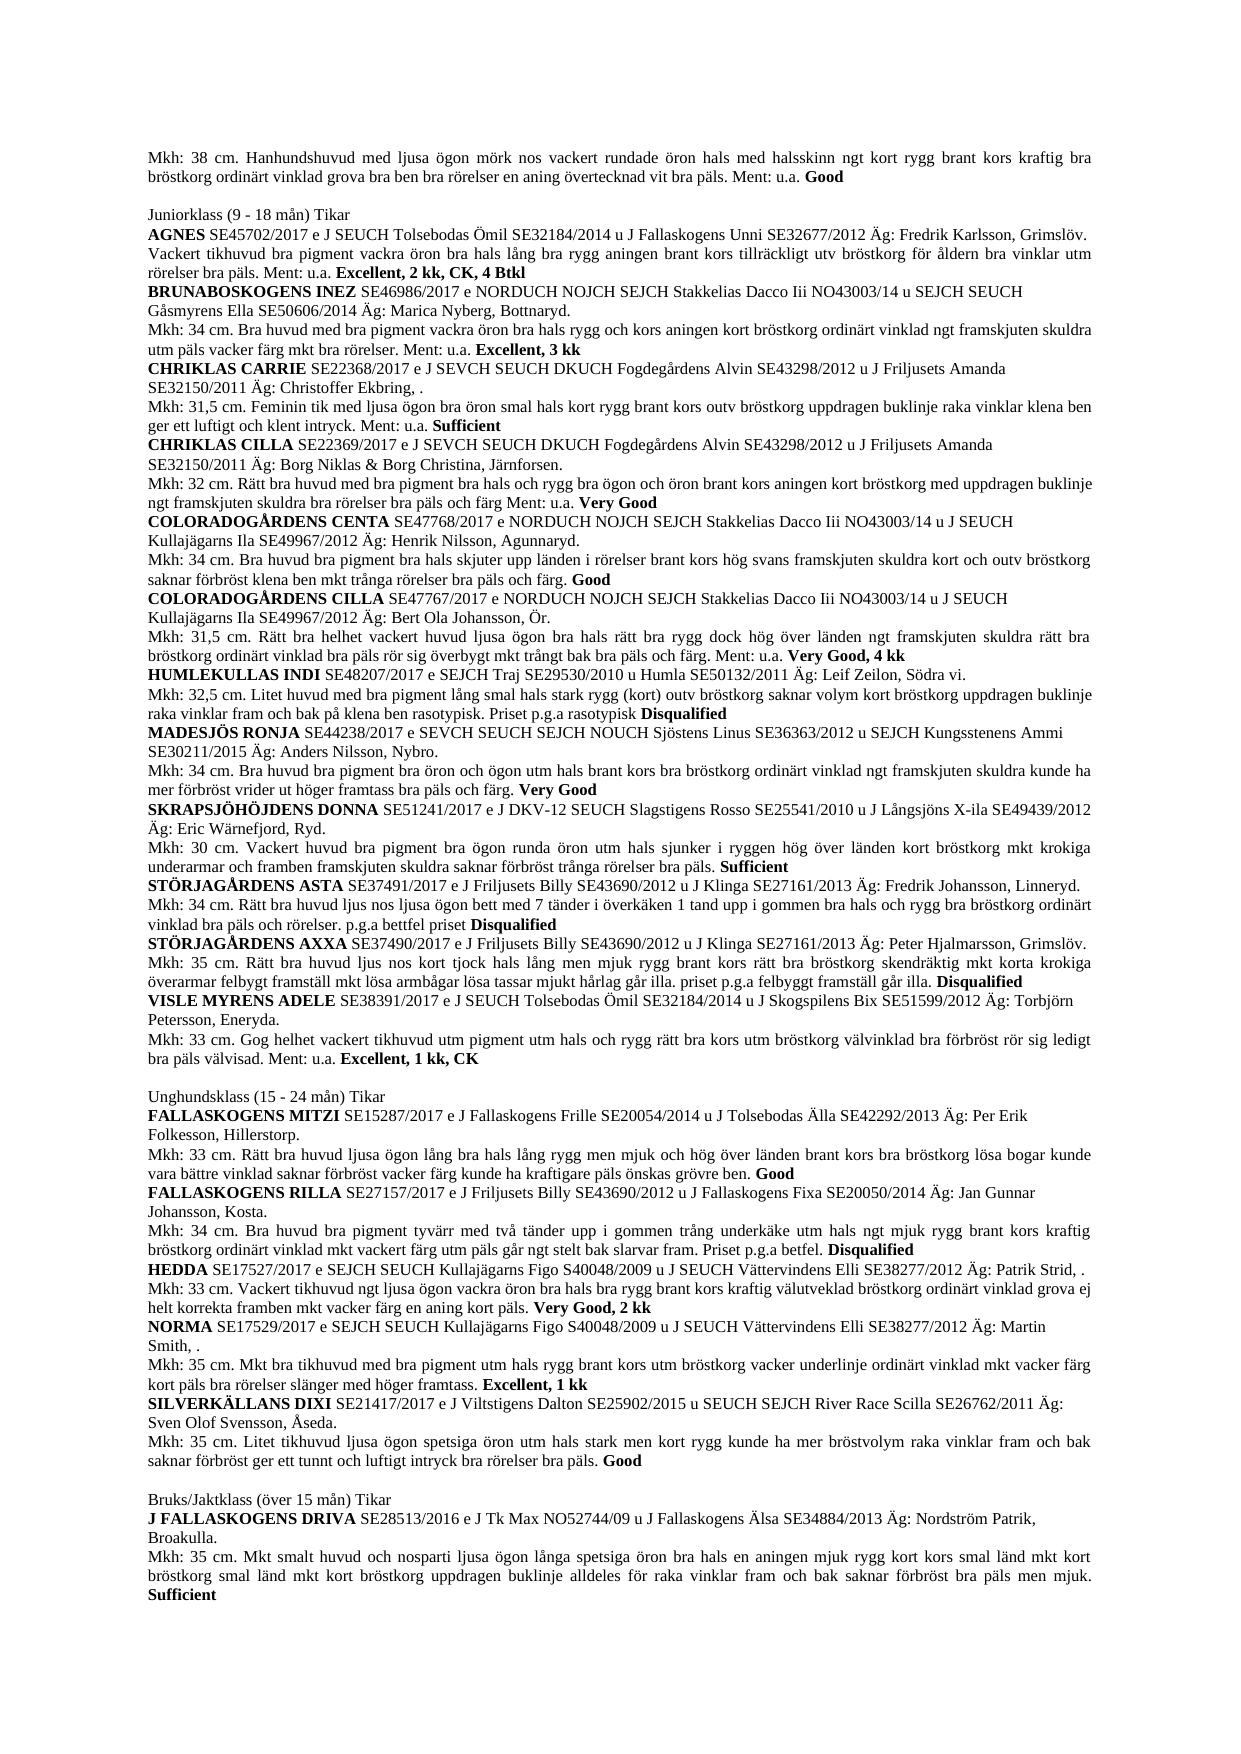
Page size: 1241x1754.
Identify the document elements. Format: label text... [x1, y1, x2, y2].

text Unghundsklass (15 - 24 mån) Tikar [148, 1087, 1093, 1106]
text Mkh: 33 cm. Rätt bra huvud ljusa ögon lång bra hals lång rygg men mjuk och hög över länden brant kors bra bröstkorg lösa bogar kunde vara bättre vinklad saknar förbröst vacker färg kunde ha kraftigare päls önskas grövre ben. Good [148, 1144, 1093, 1183]
text HEDDA SE17527/2017 e SEJCH SEUCH Kullajägarns Figo S40048/2009 u J SEUCH Vättervindens Elli SE38277/2012 Äg: Patrik Strid, . [148, 1259, 1093, 1278]
text Juniorklass (9 - 18 mån) Tikar [148, 205, 1093, 224]
text Mkh: 35 cm. Rätt bra huvud ljus nos kort tjock hals lång men mjuk rygg brant kors rätt bra bröstkorg skendräktig mkt korta krokiga överarmar felbygt framställ mkt lösa armbågar lösa tassar mjukt hårlag går illa. priset p.g.a felbyggt framställ går illa. Disqualified [148, 953, 1093, 991]
text COLORADOGÅRDENS CENTA SE47768/2017 e NORDUCH NOJCH SEJCH Stakkelias Dacco Iii NO43003/14 u J SEUCH Kullajägarns Ila SE49967/2012 Äg: Henrik Nilsson, Agunnaryd. [148, 512, 1093, 550]
text Mkh: 34 cm. Rätt bra huvud ljus nos ljusa ögon bett med 7 tänder i överkäken 1 tand upp i gommen bra hals och rygg bra bröstkorg ordinärt vinklad bra päls och rörelser. p.g.a bettfel priset Disqualified [148, 895, 1093, 933]
text STÖRJAGÅRDENS ASTA SE37491/2017 e J Friljusets Billy SE43690/2012 u J Klinga SE27161/2013 Äg: Fredrik Johansson, Linneryd. [148, 876, 1093, 895]
text Mkh: 34 cm. Bra huvud bra pigment bra öron och ögon utm hals brant kors bra bröstkorg ordinärt vinklad ngt framskjuten skuldra kunde ha mer förbröst vrider ut höger framtass bra päls och färg. Very Good [148, 761, 1093, 799]
text Bruks/Jaktklass (över 15 mån) Tikar [148, 1489, 1093, 1508]
text SKRAPSJÖHÖJDENS DONNA SE51241/2017 e J DKV-12 SEUCH Slagstigens Rosso SE25541/2010 u J Långsjöns X-ila SE49439/2012 Äg: Eric Wärnefjord, Ryd. [148, 799, 1093, 838]
text Mkh: 35 cm. Litet tikhuvud ljusa ögon spetsiga öron utm hals stark men kort rygg kunde ha mer bröstvolym raka vinklar fram och bak saknar förbröst ger ett tunnt och luftigt intryck bra rörelser bra päls. Good [148, 1432, 1093, 1470]
text AGNES SE45702/2017 e J SEUCH Tolsebodas Ömil SE32184/2014 u J Fallaskogens Unni SE32677/2012 Äg: Fredrik Karlsson, Grimslöv. [148, 224, 1093, 243]
text CHRIKLAS CARRIE SE22368/2017 e J SEVCH SEUCH DKUCH Fogdegårdens Alvin SE43298/2012 u J Friljusets Amanda SE32150/2011 Äg: Christoffer Ekbring, . [148, 358, 1093, 397]
text Mkh: 31,5 cm. Feminin tik med ljusa ögon bra öron smal hals kort rygg brant kors outv bröstkorg uppdragen buklinje raka vinklar klena ben ger ett luftigt och klent intryck. Ment: u.a. Sufficient [148, 397, 1093, 435]
text BRUNABOSKOGENS INEZ SE46986/2017 e NORDUCH NOJCH SEJCH Stakkelias Dacco Iii NO43003/14 u SEJCH SEUCH Gåsmyrens Ella SE50606/2014 Äg: Marica Nyberg, Bottnaryd. [148, 282, 1093, 320]
text HUMLEKULLAS INDI SE48207/2017 e SEJCH Traj SE29530/2010 u Humla SE50132/2011 Äg: Leif Zeilon, Södra vi. [148, 665, 1093, 684]
text STÖRJAGÅRDENS AXXA SE37490/2017 e J Friljusets Billy SE43690/2012 u J Klinga SE27161/2013 Äg: Peter Hjalmarsson, Grimslöv. [148, 933, 1093, 953]
text Mkh: 33 cm. Gog helhet vackert tikhuvud utm pigment utm hals och rygg rätt bra kors utm bröstkorg välvinklad bra förbröst rör sig ledigt bra päls välvisad. Ment: u.a. Excellent, 1 kk, CK [148, 1029, 1093, 1068]
text COLORADOGÅRDENS CILLA SE47767/2017 e NORDUCH NOJCH SEJCH Stakkelias Dacco Iii NO43003/14 u J SEUCH Kullajägarns Ila SE49967/2012 Äg: Bert Ola Johansson, Ör. [148, 588, 1093, 627]
text Mkh: 33 cm. Vackert tikhuvud ngt ljusa ögon vackra öron bra hals bra rygg brant kors kraftig välutveklad bröstkorg ordinärt vinklad grova ej helt korrekta framben mkt vacker färg en aning kort päls. Very Good, 2 kk [148, 1278, 1093, 1317]
text Mkh: 32,5 cm. Litet huvud med bra pigment lång smal hals stark rygg (kort) outv bröstkorg saknar volym kort bröstkorg uppdragen buklinje raka vinklar fram och bak på klena ben rasotypisk. Priset p.g.a rasotypisk Disqualified [148, 684, 1093, 723]
text VISLE MYRENS ADELE SE38391/2017 e J SEUCH Tolsebodas Ömil SE32184/2014 u J Skogspilens Bix SE51599/2012 Äg: Torbjörn Petersson, Eneryda. [148, 991, 1093, 1029]
text Mkh: 34 cm. Bra huvud bra pigment bra hals skjuter upp länden i rörelser brant kors hög svans framskjuten skuldra kort och outv bröstkorg saknar förbröst klena ben mkt trånga rörelser bra päls och färg. Good [148, 550, 1093, 588]
text MADESJÖS RONJA SE44238/2017 e SEVCH SEUCH SEJCH NOUCH Sjöstens Linus SE36363/2012 u SEJCH Kungsstenens Ammi SE30211/2015 Äg: Anders Nilsson, Nybro. [148, 723, 1093, 761]
text CHRIKLAS CILLA SE22369/2017 e J SEVCH SEUCH DKUCH Fogdegårdens Alvin SE43298/2012 u J Friljusets Amanda SE32150/2011 Äg: Borg Niklas & Borg Christina, Järnforsen. [148, 435, 1093, 473]
text Vackert tikhuvud bra pigment vackra öron bra hals lång bra rygg aningen brant kors tillräckligt utv bröstkorg för åldern bra vinklar utm rörelser bra päls. Ment: u.a. Excellent, 2 kk, CK, 4 Btkl [148, 243, 1093, 282]
text NORMA SE17529/2017 e SEJCH SEUCH Kullajägarns Figo S40048/2009 u J SEUCH Vättervindens Elli SE38277/2012 Äg: Martin Smith, . [148, 1317, 1093, 1355]
text Mkh: 31,5 cm. Rätt bra helhet vackert huvud ljusa ögon bra hals rätt bra rygg dock hög över länden ngt framskjuten skuldra rätt bra bröstkorg ordinärt vinklad bra päls rör sig överbygt mkt trångt bak bra päls och färg. Ment: u.a. Very Good, 4 kk [148, 627, 1093, 665]
text Mkh: 34 cm. Bra huvud med bra pigment vackra öron bra hals rygg och kors aningen kort bröstkorg ordinärt vinklad ngt framskjuten skuldra utm päls vacker färg mkt bra rörelser. Ment: u.a. Excellent, 3 kk [148, 320, 1093, 358]
text FALLASKOGENS MITZI SE15287/2017 e J Fallaskogens Frille SE20054/2014 u J Tolsebodas Älla SE42292/2013 Äg: Per Erik Folkesson, Hillerstorp. [148, 1106, 1093, 1144]
text Mkh: 34 cm. Bra huvud bra pigment tyvärr med två tänder upp i gommen trång underkäke utm hals ngt mjuk rygg brant kors kraftig bröstkorg ordinärt vinklad mkt vackert färg utm päls går ngt stelt bak slarvar fram. Priset p.g.a betfel. Disqualified [148, 1221, 1093, 1259]
text Mkh: 35 cm. Mkt smalt huvud och nosparti ljusa ögon långa spetsiga öron bra hals en aningen mjuk rygg kort kors smal länd mkt kort bröstkorg smal länd mkt kort bröstkorg uppdragen buklinje alldeles för raka vinklar fram och bak saknar förbröst bra päls men mjuk. Sufficient [148, 1547, 1093, 1604]
text Mkh: 38 cm. Hanhundshuvud med ljusa ögon mörk nos vackert rundade öron hals med halsskinn ngt kort rygg brant kors kraftig bra bröstkorg ordinärt vinklad grova bra ben bra rörelser en aning övertecknad vit bra päls. Ment: u.a. Good [148, 148, 1093, 186]
text FALLASKOGENS RILLA SE27157/2017 e J Friljusets Billy SE43690/2012 u J Fallaskogens Fixa SE20050/2014 Äg: Jan Gunnar Johansson, Kosta. [148, 1183, 1093, 1221]
text Mkh: 35 cm. Mkt bra tikhuvud med bra pigment utm hals rygg brant kors utm bröstkorg vacker underlinje ordinärt vinklad mkt vacker färg kort päls bra rörelser slänger med höger framtass. Excellent, 1 kk [148, 1355, 1093, 1393]
text SILVERKÄLLANS DIXI SE21417/2017 e J Viltstigens Dalton SE25902/2015 u SEUCH SEJCH River Race Scilla SE26762/2011 Äg: Sven Olof Svensson, Åseda. [148, 1393, 1093, 1432]
text J FALLASKOGENS DRIVA SE28513/2016 e J Tk Max NO52744/09 u J Fallaskogens Älsa SE34884/2013 Äg: Nordström Patrik, Broakulla. [148, 1508, 1093, 1547]
text Mkh: 30 cm. Vackert huvud bra pigment bra ögon runda öron utm hals sjunker i ryggen hög över länden kort bröstkorg mkt krokiga underarmar och framben framskjuten skuldra saknar förbröst trånga rörelser bra päls. Sufficient [148, 838, 1093, 876]
text Mkh: 32 cm. Rätt bra huvud med bra pigment bra hals och rygg bra ögon och öron brant kors aningen kort bröstkorg med uppdragen buklinje ngt framskjuten skuldra bra rörelser bra päls och färg Ment: u.a. Very Good [148, 473, 1093, 512]
